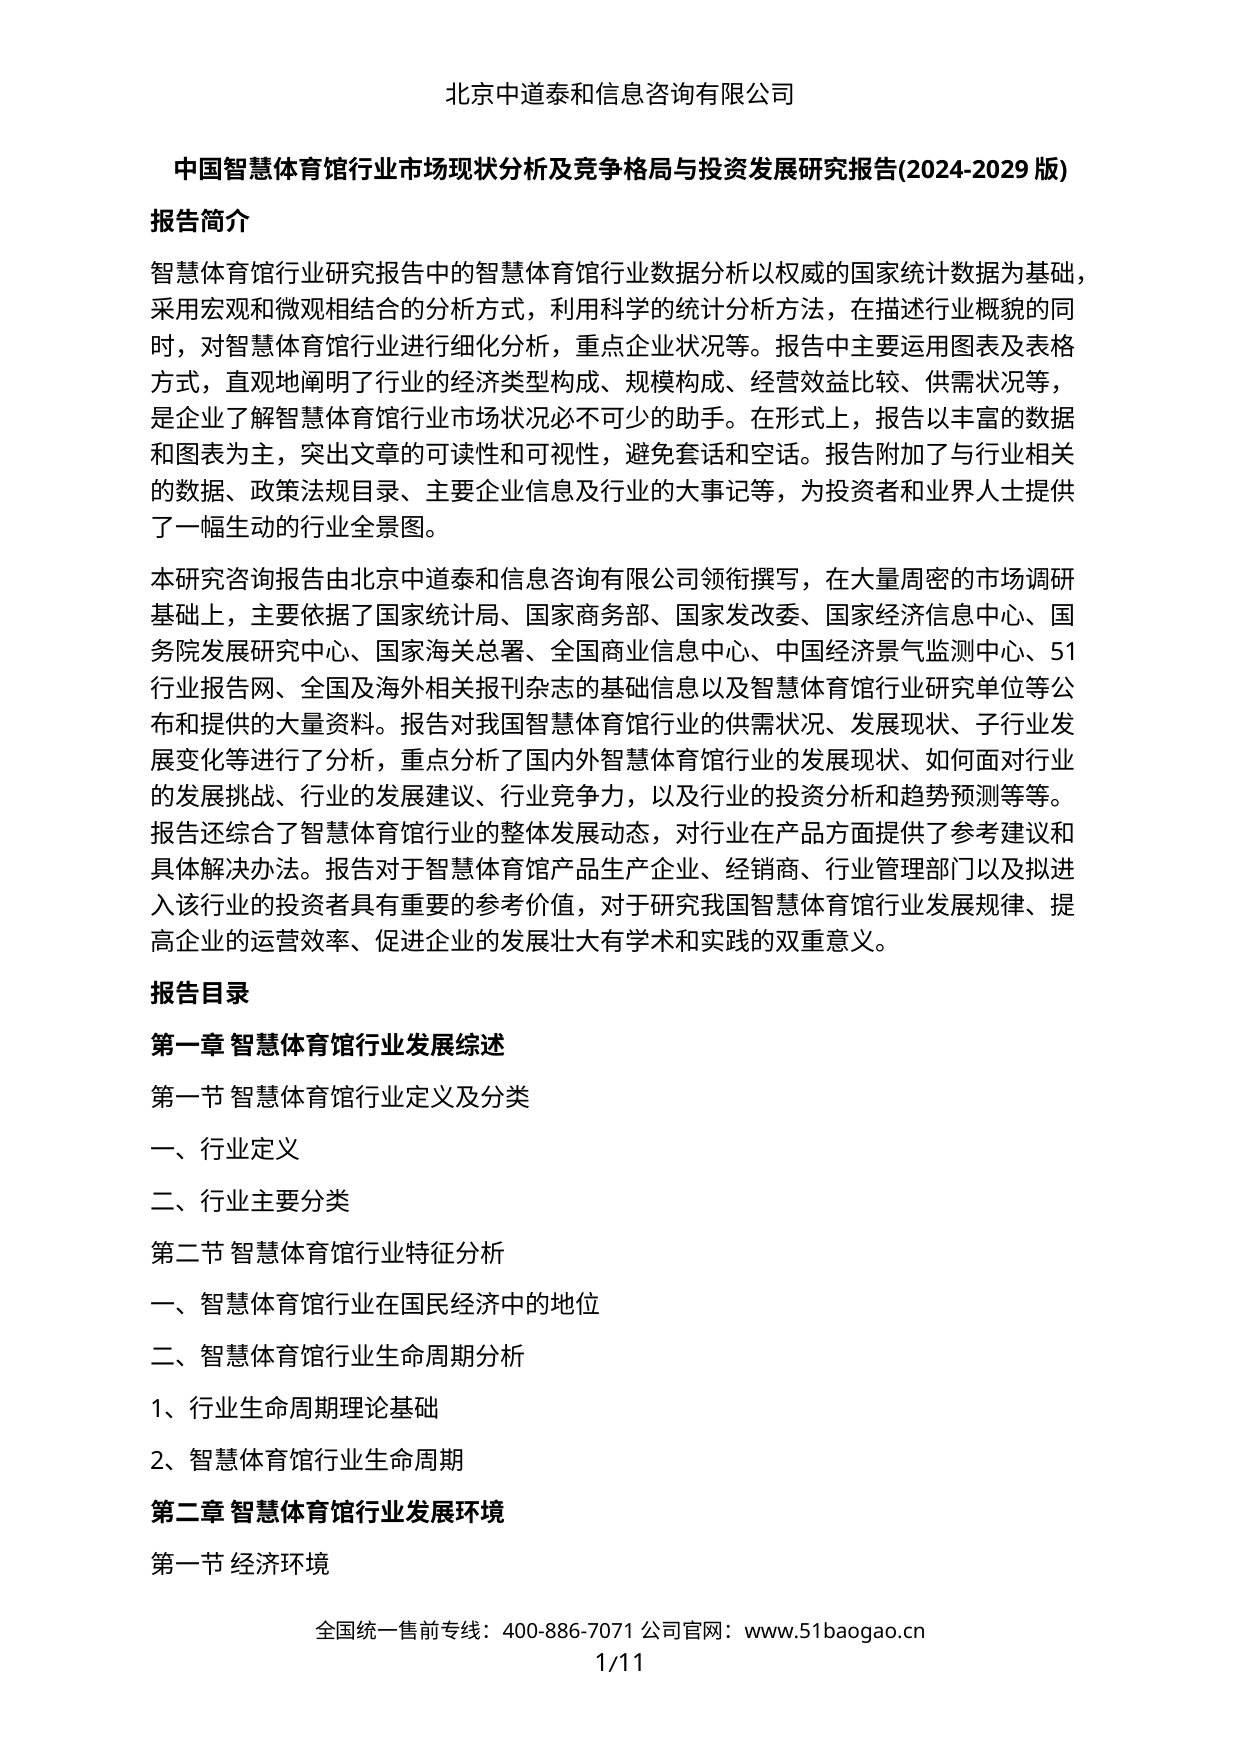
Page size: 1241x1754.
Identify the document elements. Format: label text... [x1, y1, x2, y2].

text 第一节 经济环境 [150, 1544, 1090, 1581]
text 第一节 智慧体育馆行业定义及分类 [150, 1077, 1090, 1114]
text 2、智慧体育馆行业生命周期 [150, 1441, 1090, 1477]
text 第二章 智慧体育馆行业发展环境 [150, 1492, 1090, 1529]
text 第二节 智慧体育馆行业特征分析 [150, 1233, 1090, 1269]
text 二、行业主要分类 [150, 1181, 1090, 1217]
text 报告简介 [150, 202, 1090, 238]
text 本研究咨询报告由北京中道泰和信息咨询有限公司领衔撰写，在大量周密的市场调研基础上，主要依据了国家统计局、国家商务部、国家发改委、国家经济信息中心、国务院发展研究中心、国家海关总署、全国商业信息中心、中国经济景气监测中心、51行业报告网、全国及海外相关报刊杂志的基础信息以及智慧体育馆行业研究单位等公布和提供的大量资料。报告对我国智慧体育馆行业的供需状况、发展现状、子行业发展变化等进行了分析，重点分析了国内外智慧体育馆行业的发展现状、如何面对行业的发展挑战、行业的发展建议、行业竞争力，以及行业的投资分析和趋势预测等等。报告还综合了智慧体育馆行业的整体发展动态，对行业在产品方面提供了参考建议和具体解决办法。报告对于智慧体育馆产品生产企业、经销商、行业管理部门以及拟进入该行业的投资者具有重要的参考价值，对于研究我国智慧体育馆行业发展规律、提高企业的运营效率、促进企业的发展壮大有学术和实践的双重意义。 [150, 559, 1090, 958]
text 一、行业定义 [150, 1129, 1090, 1166]
text 报告目录 [150, 974, 1090, 1010]
text 中国智慧体育馆行业市场现状分析及竞争格局与投资发展研究报告(2024-2029版) [150, 150, 1090, 186]
text 第一章 智慧体育馆行业发展综述 [150, 1026, 1090, 1062]
text 1、行业生命周期理论基础 [150, 1389, 1090, 1425]
text 智慧体育馆行业研究报告中的智慧体育馆行业数据分析以权威的国家统计数据为基础，采用宏观和微观相结合的分析方式，利用科学的统计分析方法，在描述行业概貌的同时，对智慧体育馆行业进行细化分析，重点企业状况等。报告中主要运用图表及表格方式，直观地阐明了行业的经济类型构成、规模构成、经营效益比较、供需状况等，是企业了解智慧体育馆行业市场状况必不可少的助手。在形式上，报告以丰富的数据和图表为主，突出文章的可读性和可视性，避免套话和空话。报告附加了与行业相关的数据、政策法规目录、主要企业信息及行业的大事记等，为投资者和业界人士提供了一幅生动的行业全景图。 [150, 254, 1090, 544]
text 一、智慧体育馆行业在国民经济中的地位 [150, 1285, 1090, 1321]
text 二、智慧体育馆行业生命周期分析 [150, 1337, 1090, 1373]
